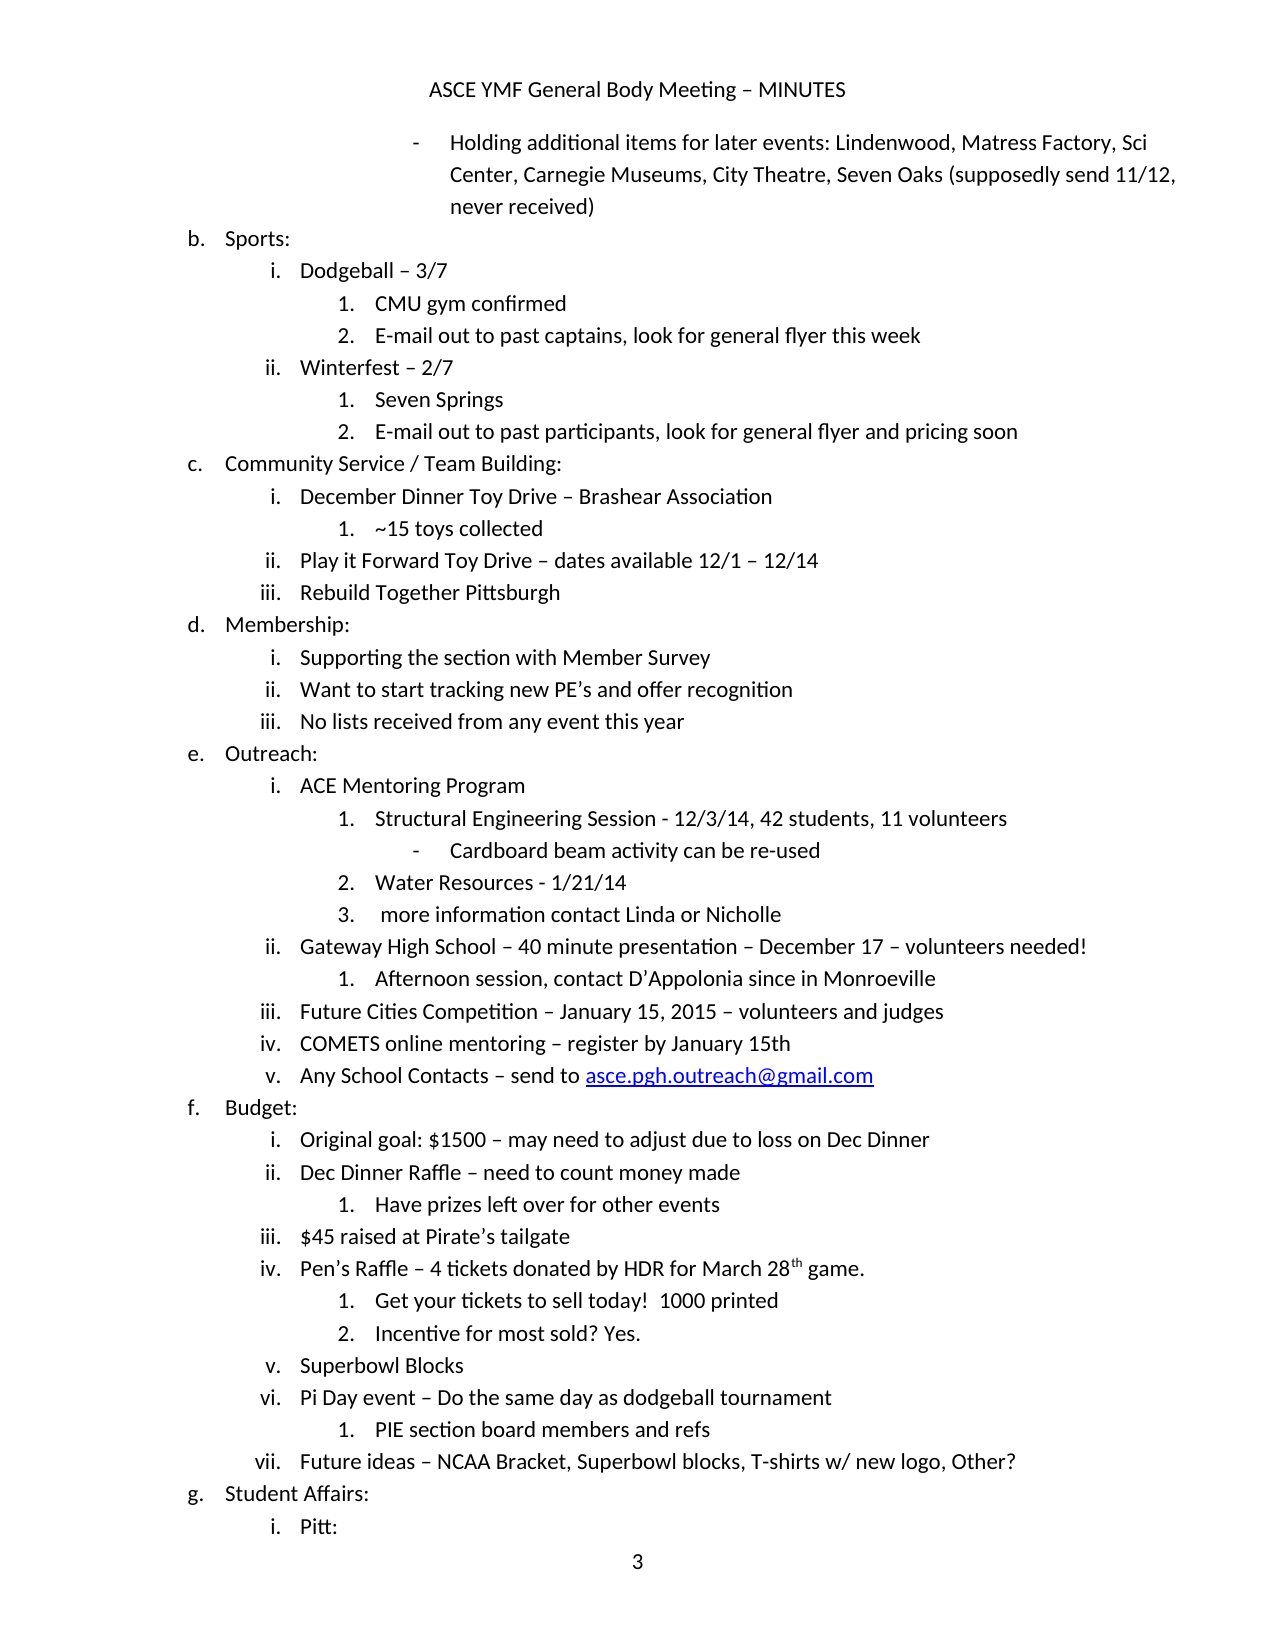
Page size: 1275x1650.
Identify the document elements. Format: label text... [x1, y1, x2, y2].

list Incentive for most sold? Yes. [337, 1319, 1200, 1347]
list Pitt: [281, 1512, 1200, 1540]
list Cardboard beam activity can be re-used [412, 836, 1200, 864]
list Future Cities Competition – January 15, 2015 – volunteers and judges [281, 997, 1200, 1025]
list Dodgeball – 3/7 [281, 256, 1200, 284]
list No lists received from any event this year [281, 707, 1200, 735]
list Dec Dinner Raffle – need to count money made [281, 1158, 1200, 1186]
list Have prizes left over for other events [337, 1190, 1200, 1218]
list ACE Mentoring Program [281, 771, 1200, 799]
list Holding additional items for later events: Lindenwood, Matress Factory, Sci Center, Carnegie Museums, City Theatre, Seven Oaks (supposedly send 11/12, never received) [412, 128, 1200, 220]
list Afternoon session, contact D’Appolonia since in Monroeville [337, 964, 1200, 993]
list Winterfest – 2/7 [281, 353, 1200, 381]
list Superbowl Blocks [281, 1351, 1200, 1379]
list Water Resources - 1/21/14 [337, 868, 1200, 896]
list COMETS online mentoring – register by January 15th [281, 1029, 1200, 1057]
list Future ideas – NCAA Bracket, Superbowl blocks, T-shirts w/ new logo, Other? [281, 1447, 1200, 1475]
list Original goal: $1500 – may need to adjust due to loss on Dec Dinner [281, 1126, 1200, 1153]
list Get your tickets to sell today! 1000 printed [337, 1286, 1200, 1314]
list CMU gym confirmed [337, 289, 1200, 317]
list Sports: [187, 224, 1200, 252]
list Outreach: [187, 739, 1200, 767]
list Supporting the section with Member Survey [281, 643, 1200, 671]
list Student Affairs: [187, 1479, 1200, 1508]
list Budget: [187, 1093, 1200, 1121]
list Rebuild Together Pittsburgh [281, 578, 1200, 606]
list Any School Contacts – send to asce.pgh.outreach@gmail.com [281, 1061, 1200, 1089]
list $45 raised at Pirate’s tailgate [281, 1222, 1200, 1250]
list E-mail out to past captains, look for general flyer this week [337, 321, 1200, 349]
list Play it Forward Toy Drive – dates available 12/1 – 12/14 [281, 546, 1200, 574]
list Pen’s Raffle – 4 tickets donated by HDR for March 28th game. [281, 1254, 1200, 1282]
list Community Service / Team Building: [187, 449, 1200, 478]
list E-mail out to past participants, look for general flyer and pricing soon [337, 417, 1200, 445]
list Pi Day event – Do the same day as dodgeball tournament [281, 1383, 1200, 1411]
list PIE section board members and refs [337, 1415, 1200, 1443]
list December Dinner Toy Drive – Brashear Association [281, 482, 1200, 510]
list Gateway High School – 40 minute presentation – December 17 – volunteers needed! [281, 932, 1200, 960]
list more information contact Linda or Nicholle [337, 900, 1200, 928]
list Seven Springs [337, 385, 1200, 413]
list Membership: [187, 611, 1200, 638]
list ~15 toys collected [337, 514, 1200, 542]
list Want to start tracking new PE’s and offer recognition [281, 675, 1200, 703]
list Structural Engineering Session - 12/3/14, 42 students, 11 volunteers [337, 804, 1200, 832]
